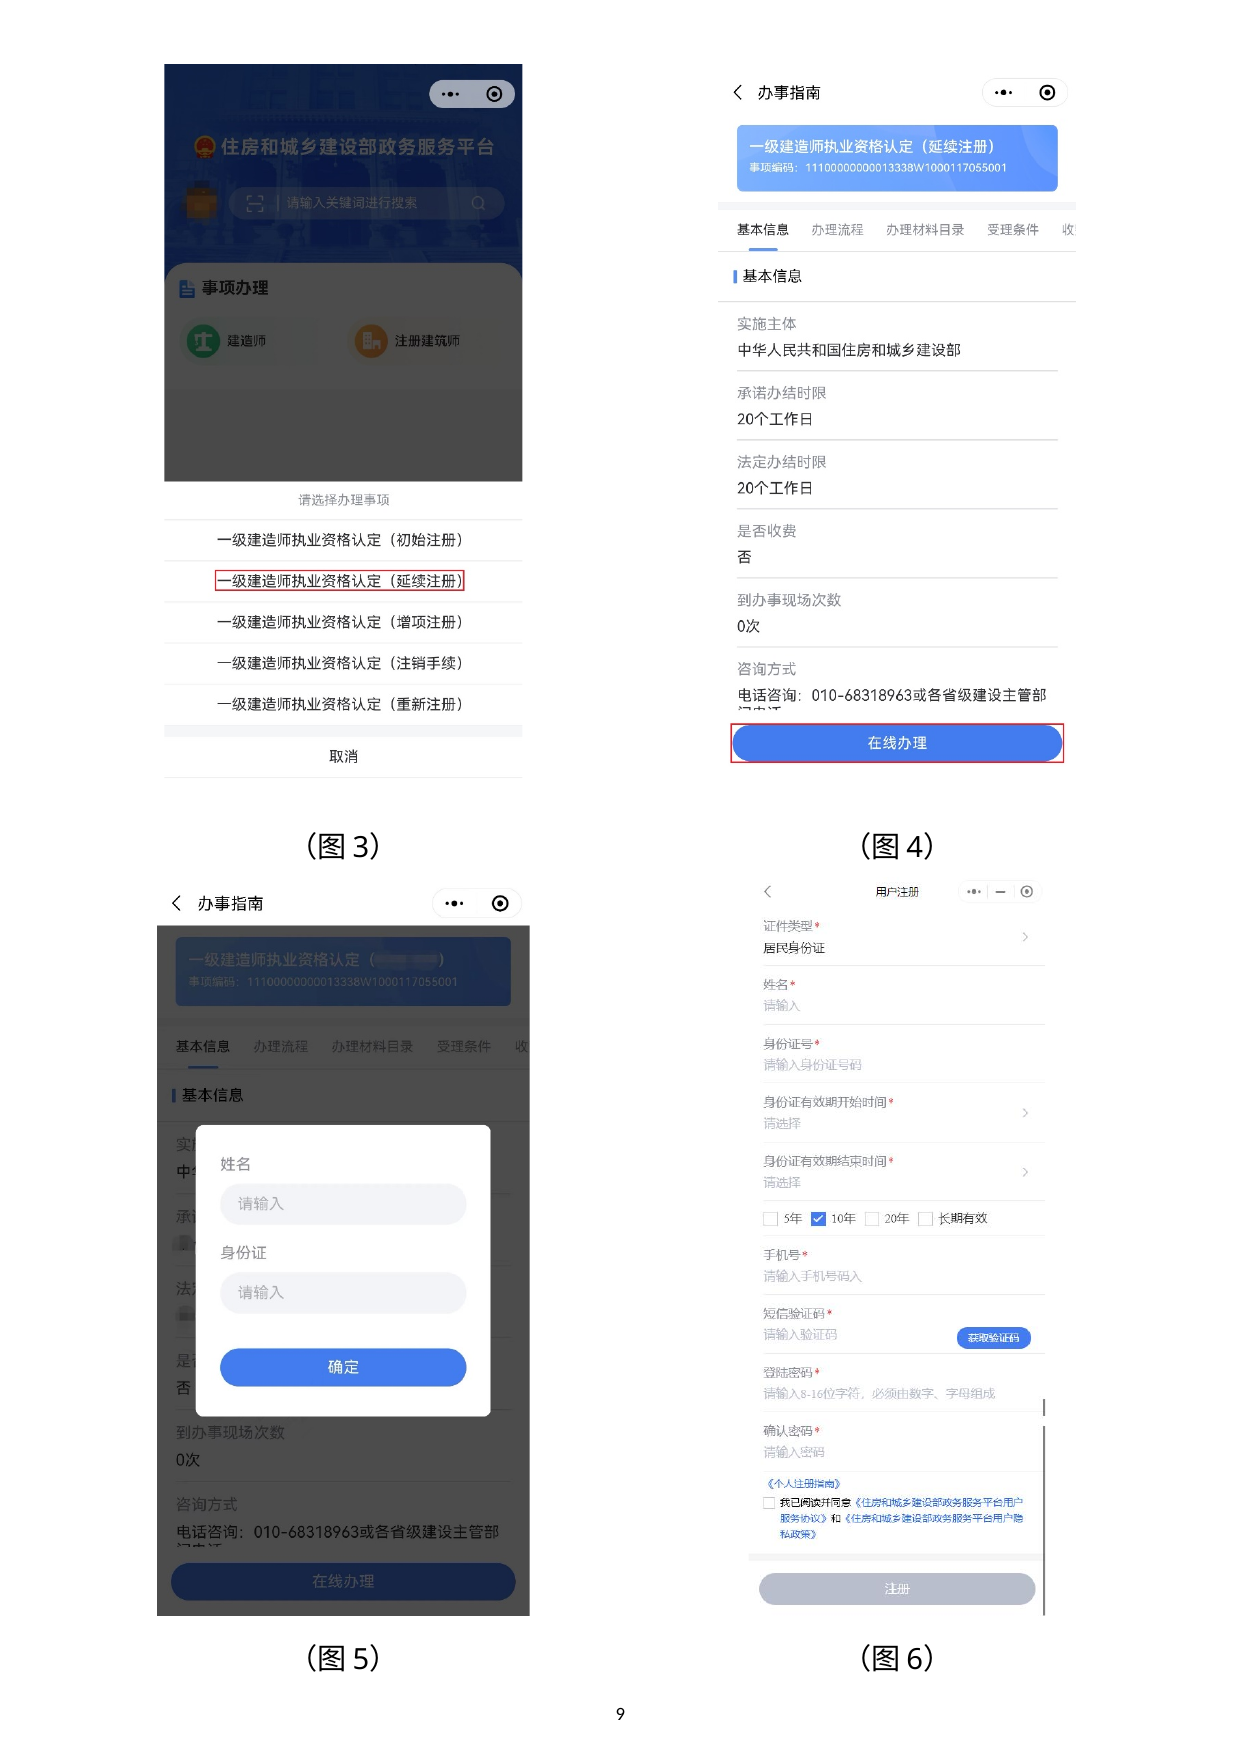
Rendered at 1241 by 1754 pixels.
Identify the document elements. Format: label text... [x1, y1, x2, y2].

picture [718, 64, 1076, 803]
picture [157, 877, 530, 1616]
text （图4） [642, 812, 1152, 877]
text （图6） [642, 1624, 1152, 1689]
picture [164, 64, 523, 803]
picture [748, 877, 1046, 1616]
text （图5） [89, 1624, 598, 1689]
text （图3） [89, 812, 598, 877]
